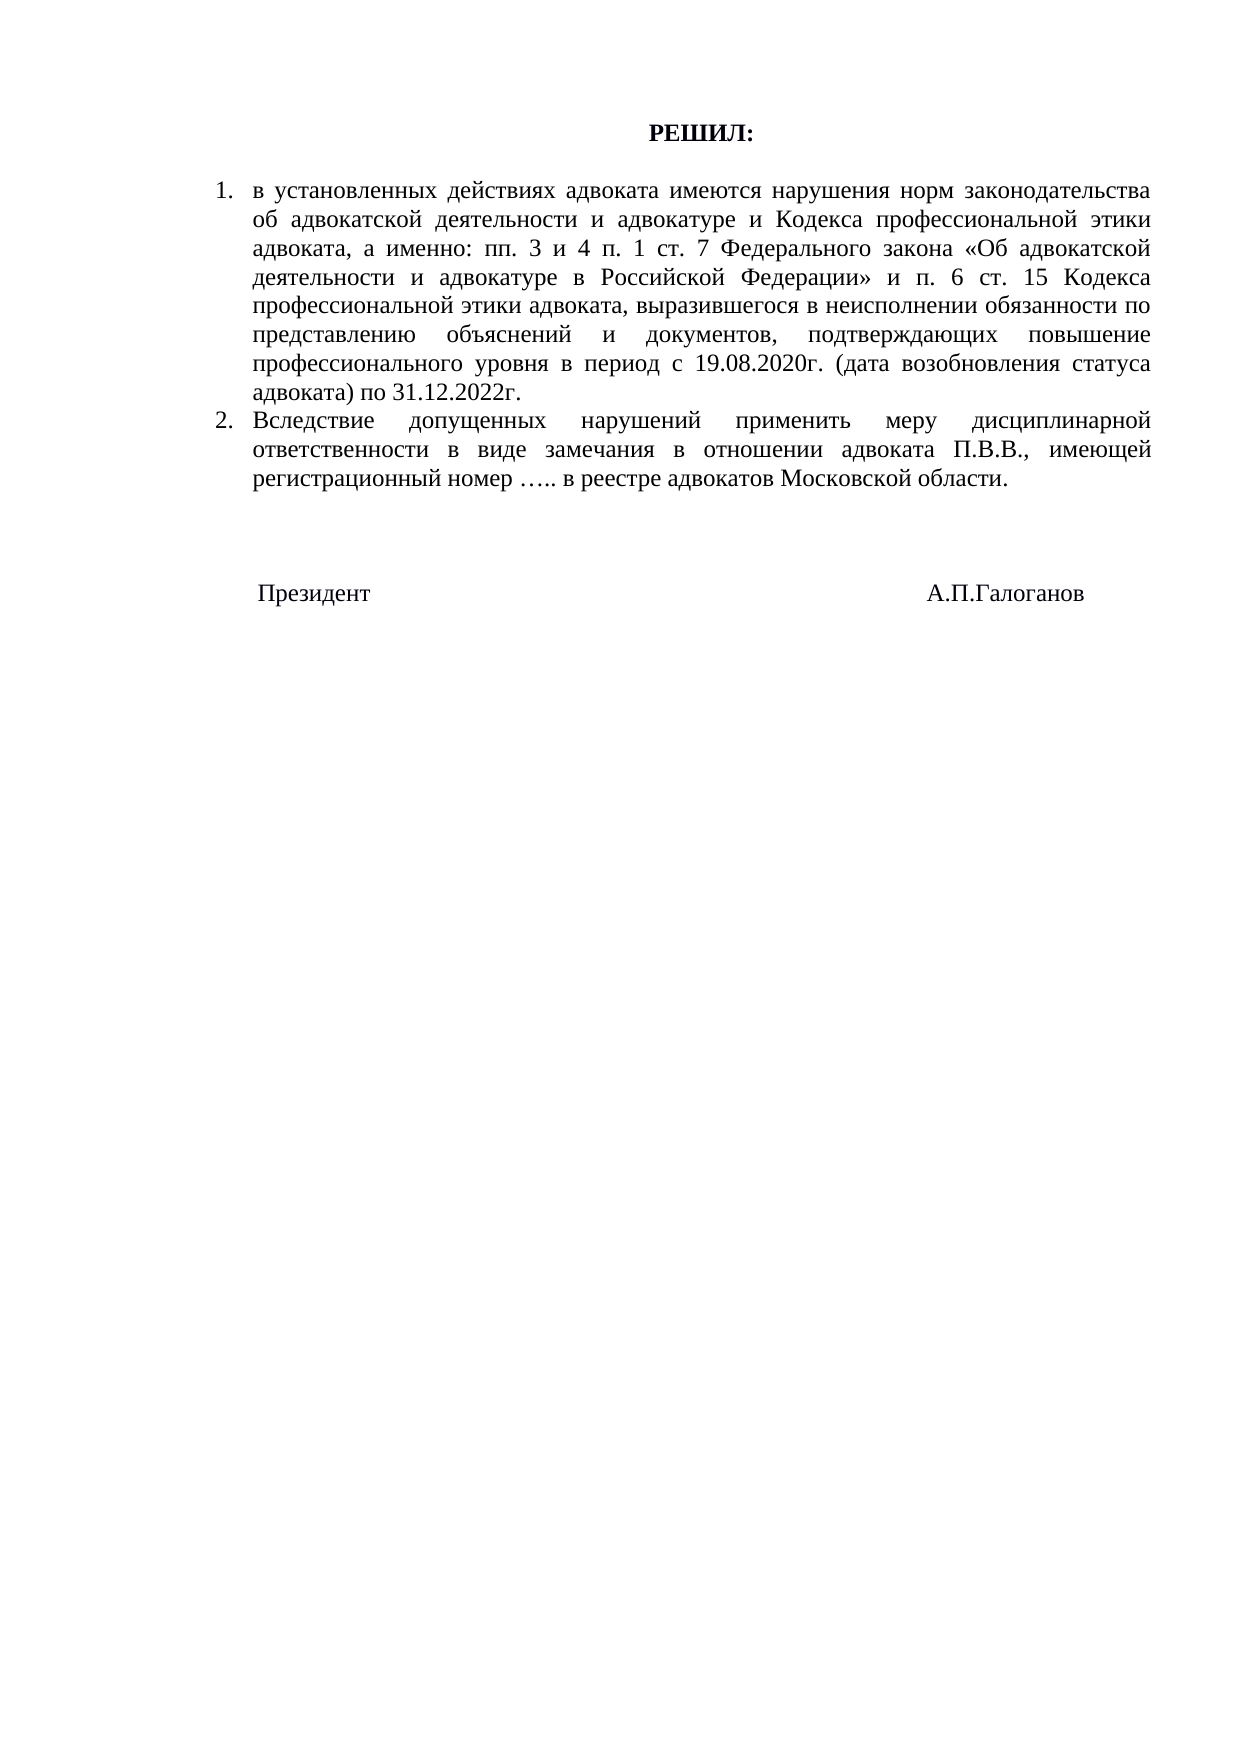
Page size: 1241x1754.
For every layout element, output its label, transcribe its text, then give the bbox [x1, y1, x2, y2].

list в установленных действиях адвоката имеются нарушения норм законодательства об адвокатской деятельности и адвокатуре и Кодекса профессиональной этики адвоката, а именно: пп. 3 и 4 п. 1 ст. 7 Федерального закона «Об адвокатской деятельности и адвокатуре в Российской Федерации» и п. 6 ст. 15 Кодекса профессиональной этики адвоката, выразившегося в неисполнении обязанности по представлению объяснений и документов, подтверждающих повышение профессионального уровня в период с 19.08.2020г. (дата возобновления статуса адвоката) по 31.12.2022г. [215, 176, 1152, 406]
text Президент А.П.Галоганов [177, 578, 1152, 607]
list Вследствие допущенных нарушений применить меру дисциплинарной ответственности в виде замечания в отношении адвоката П.В.В., имеющей регистрационный номер ….. в реестре адвокатов Московской области. [215, 406, 1152, 492]
text РЕШИЛ: [177, 118, 1152, 147]
